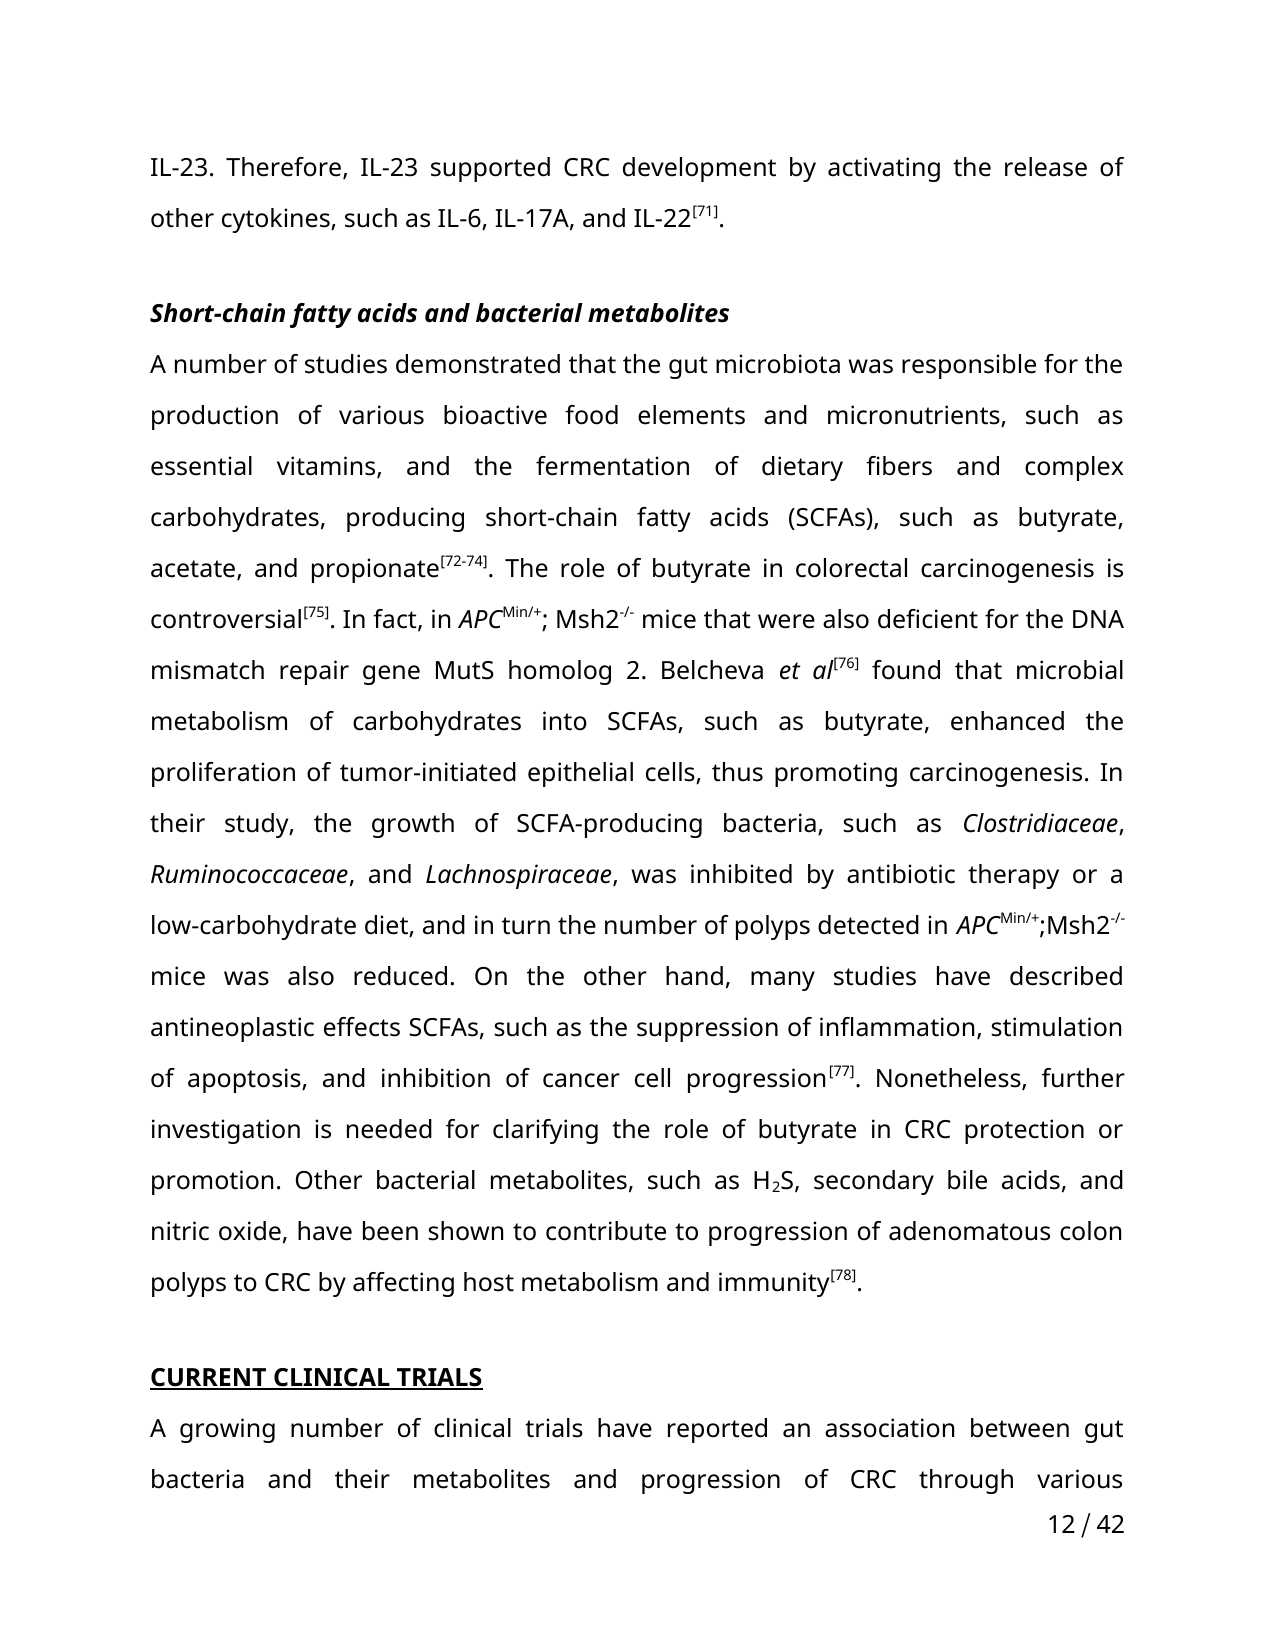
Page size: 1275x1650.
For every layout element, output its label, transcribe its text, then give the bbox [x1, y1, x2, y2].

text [150, 150, 1125, 235]
text CURRENT CLINICAL TRIALS [150, 1359, 1125, 1393]
text A number of studies demonstrated that the gut microbiota was responsible for the production of various bioactive food elements and micronutrients, such as essential vitamins, and the fermentation of dietary fibers and complex carbohydrates, producing short-chain fatty acids (SCFAs), such as butyrate, acetate, and propionate[72-74]. The role of butyrate in colorectal carcinogenesis is controversial[75]. In fact, in APCMin/+; Msh2-/- mice that were also deficient for the DNA mismatch repair gene MutS homolog 2. Belcheva et al[76] found that microbial metabolism of carbohydrates into SCFAs, such as butyrate, enhanced the proliferation of tumor-initiated epithelial cells, thus promoting carcinogenesis. In their study, the growth of SCFA-producing bacteria, such as Clostridiaceae, Ruminococcaceae, and Lachnospiraceae, was inhibited by antibiotic therapy or a low-carbohydrate diet, and in turn the number of polyps detected in APCMin/+;Msh2-/- mice was also reduced. On the other hand, many studies have described antineoplastic effects SCFAs, such as the suppression of inflammation, stimulation of apoptosis, and inhibition of cancer cell progression[77]. Nonetheless, further investigation is needed for clarifying the role of butyrate in CRC protection or promotion. Other bacterial metabolites, such as H2S, secondary bile acids, and nitric oxide, have been shown to contribute to progression of adenomatous colon polyps to CRC by affecting host metabolism and immunity[78]. [150, 346, 1125, 1299]
text Short-chain fatty acids and bacterial metabolites [150, 295, 1125, 329]
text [150, 1410, 1125, 1495]
